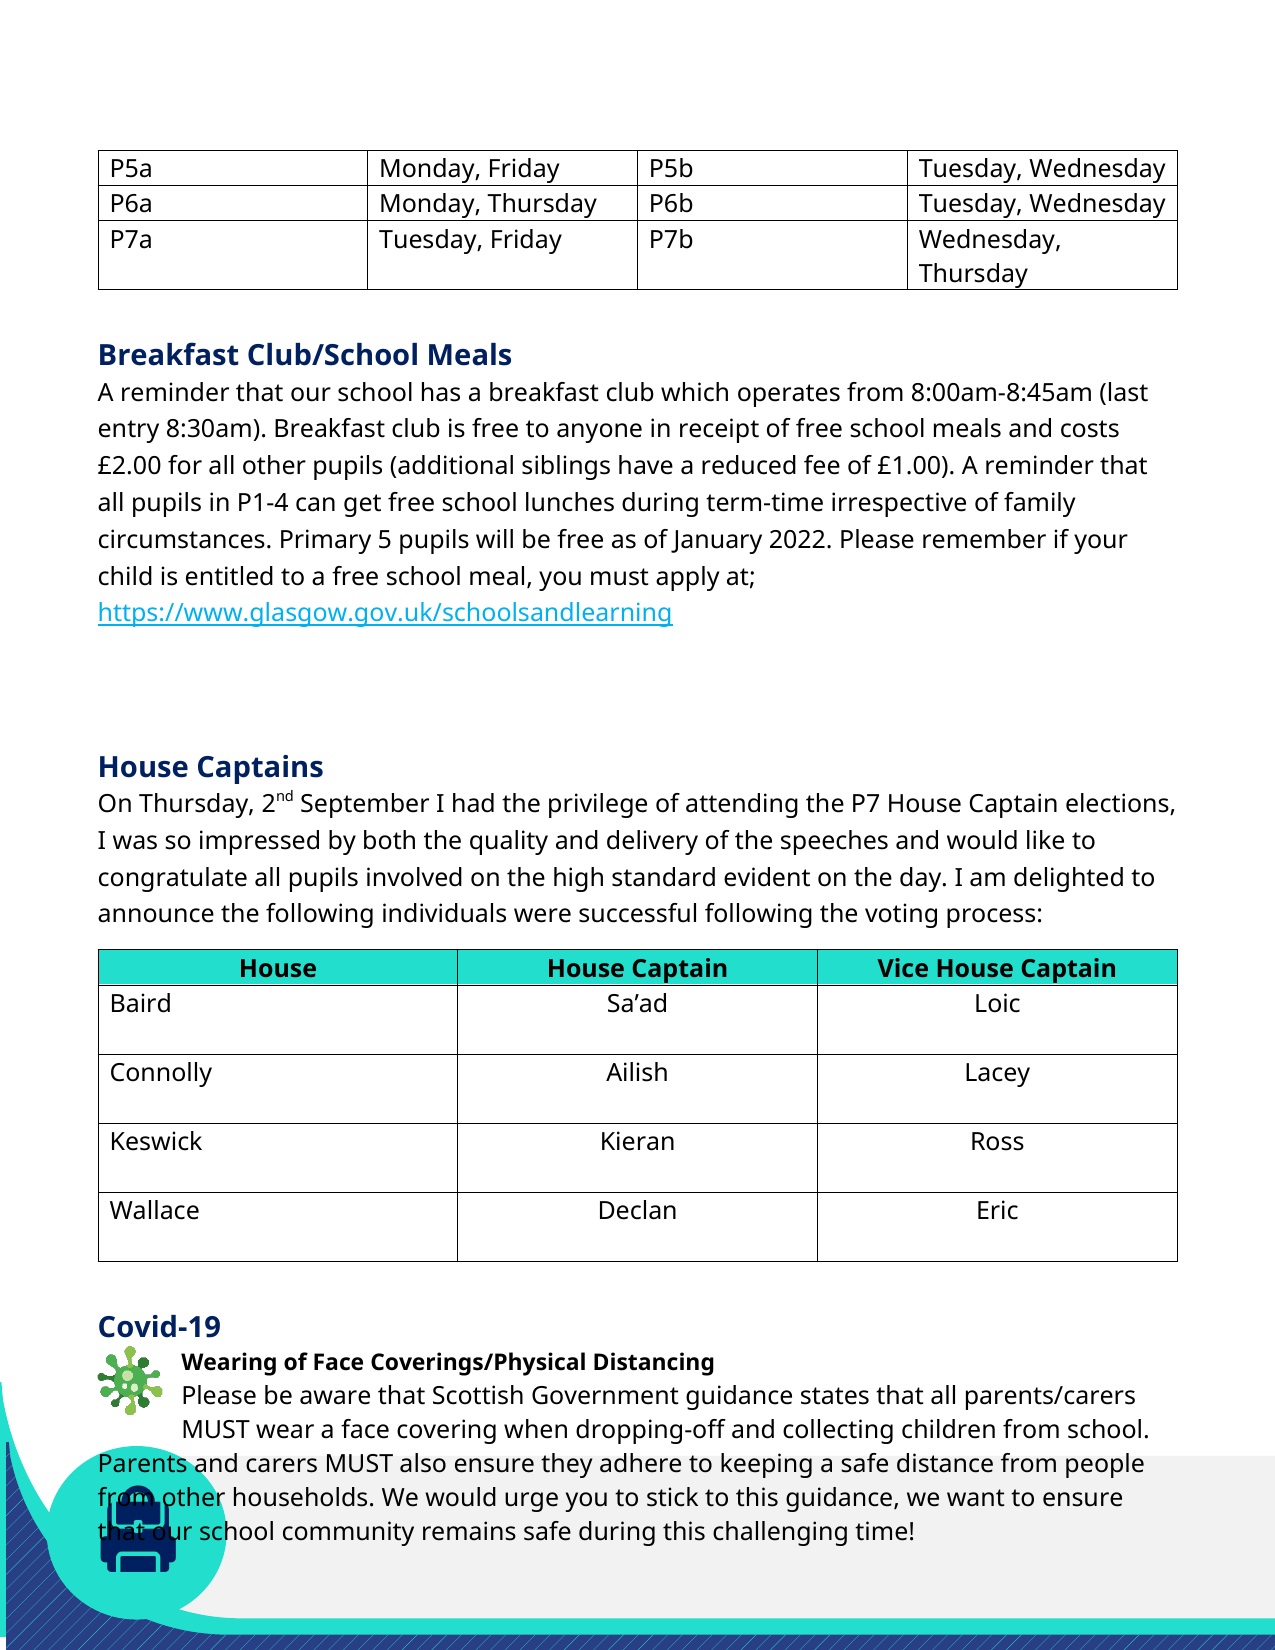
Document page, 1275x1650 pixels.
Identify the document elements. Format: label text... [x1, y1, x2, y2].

table_cell P5a [99, 151, 367, 185]
table_cell Monday, Thursday [368, 186, 637, 220]
table_cell Declan [458, 1193, 817, 1261]
table_cell Wallace [99, 1193, 457, 1261]
table_cell Baird [99, 986, 457, 1054]
subtitle Covid-19 [97, 1306, 1177, 1346]
table_cell P5b [638, 151, 907, 185]
table_cell Kieran [458, 1124, 817, 1192]
table_header House [99, 950, 457, 984]
text On Thursday, 2nd September I had the privilege of attending the P7 House Captain elections, I was so impressed by both the quality and delivery of the speeches and would like to congratulate all pupils involved on the high standard evident on the day. I am delighted to announce the following individuals were successful following the voting process: [97, 786, 1177, 930]
table_cell Lacey [818, 1055, 1177, 1123]
table_cell P7a [99, 221, 367, 289]
table_cell Ailish [458, 1055, 817, 1123]
table_cell P6a [99, 186, 367, 220]
text Please be aware that Scottish Government guidance states that all parents/carers MUST wear a face covering when dropping-off and collecting children from school. Parents and carers MUST also ensure they adhere to keeping a safe distance from people from other households. We would urge you to stick to this guidance, we want to ensure that our school community remains safe during this challenging time! [97, 1377, 1177, 1548]
table_cell Wednesday, Thursday [908, 221, 1177, 289]
subtitle Breakfast Club/School Meals [97, 334, 1177, 374]
text A reminder that our school has a breakfast club which operates from 8:00am-8:45am (last entry 8:30am). Breakfast club is free to anyone in receipt of free school meals and costs £2.00 for all other pupils (additional siblings have a reduced fee of £1.00). A reminder that all pupils in P1-4 can get free school lunches during term-time irrespective of family circumstances. Primary 5 pupils will be free as of January 2022. Please remember if your child is entitled to a free school meal, you must apply at; https://www.glasgow.gov.uk/schoolsandlearning [97, 374, 1177, 629]
table_cell Eric [818, 1193, 1177, 1261]
table_cell P6b [638, 186, 907, 220]
table_cell Ross [818, 1124, 1177, 1192]
table_cell Connolly [99, 1055, 457, 1123]
picture [97, 1346, 163, 1415]
table_header House Captain [458, 950, 817, 984]
table_cell Tuesday, Wednesday [908, 151, 1177, 185]
table_cell Sa’ad [458, 986, 817, 1054]
table_cell P7b [638, 221, 907, 289]
table_cell Loic [818, 986, 1177, 1054]
table_cell Tuesday, Wednesday [908, 186, 1177, 220]
table_cell Tuesday, Friday [368, 221, 637, 289]
subtitle House Captains [97, 746, 1177, 786]
picture [85, 1481, 191, 1585]
text Wearing of Face Coverings/Physical Distancing [163, 1346, 1177, 1377]
table_cell Keswick [99, 1124, 457, 1192]
table_header Vice House Captain [818, 950, 1177, 984]
table_cell Monday, Friday [368, 151, 637, 185]
